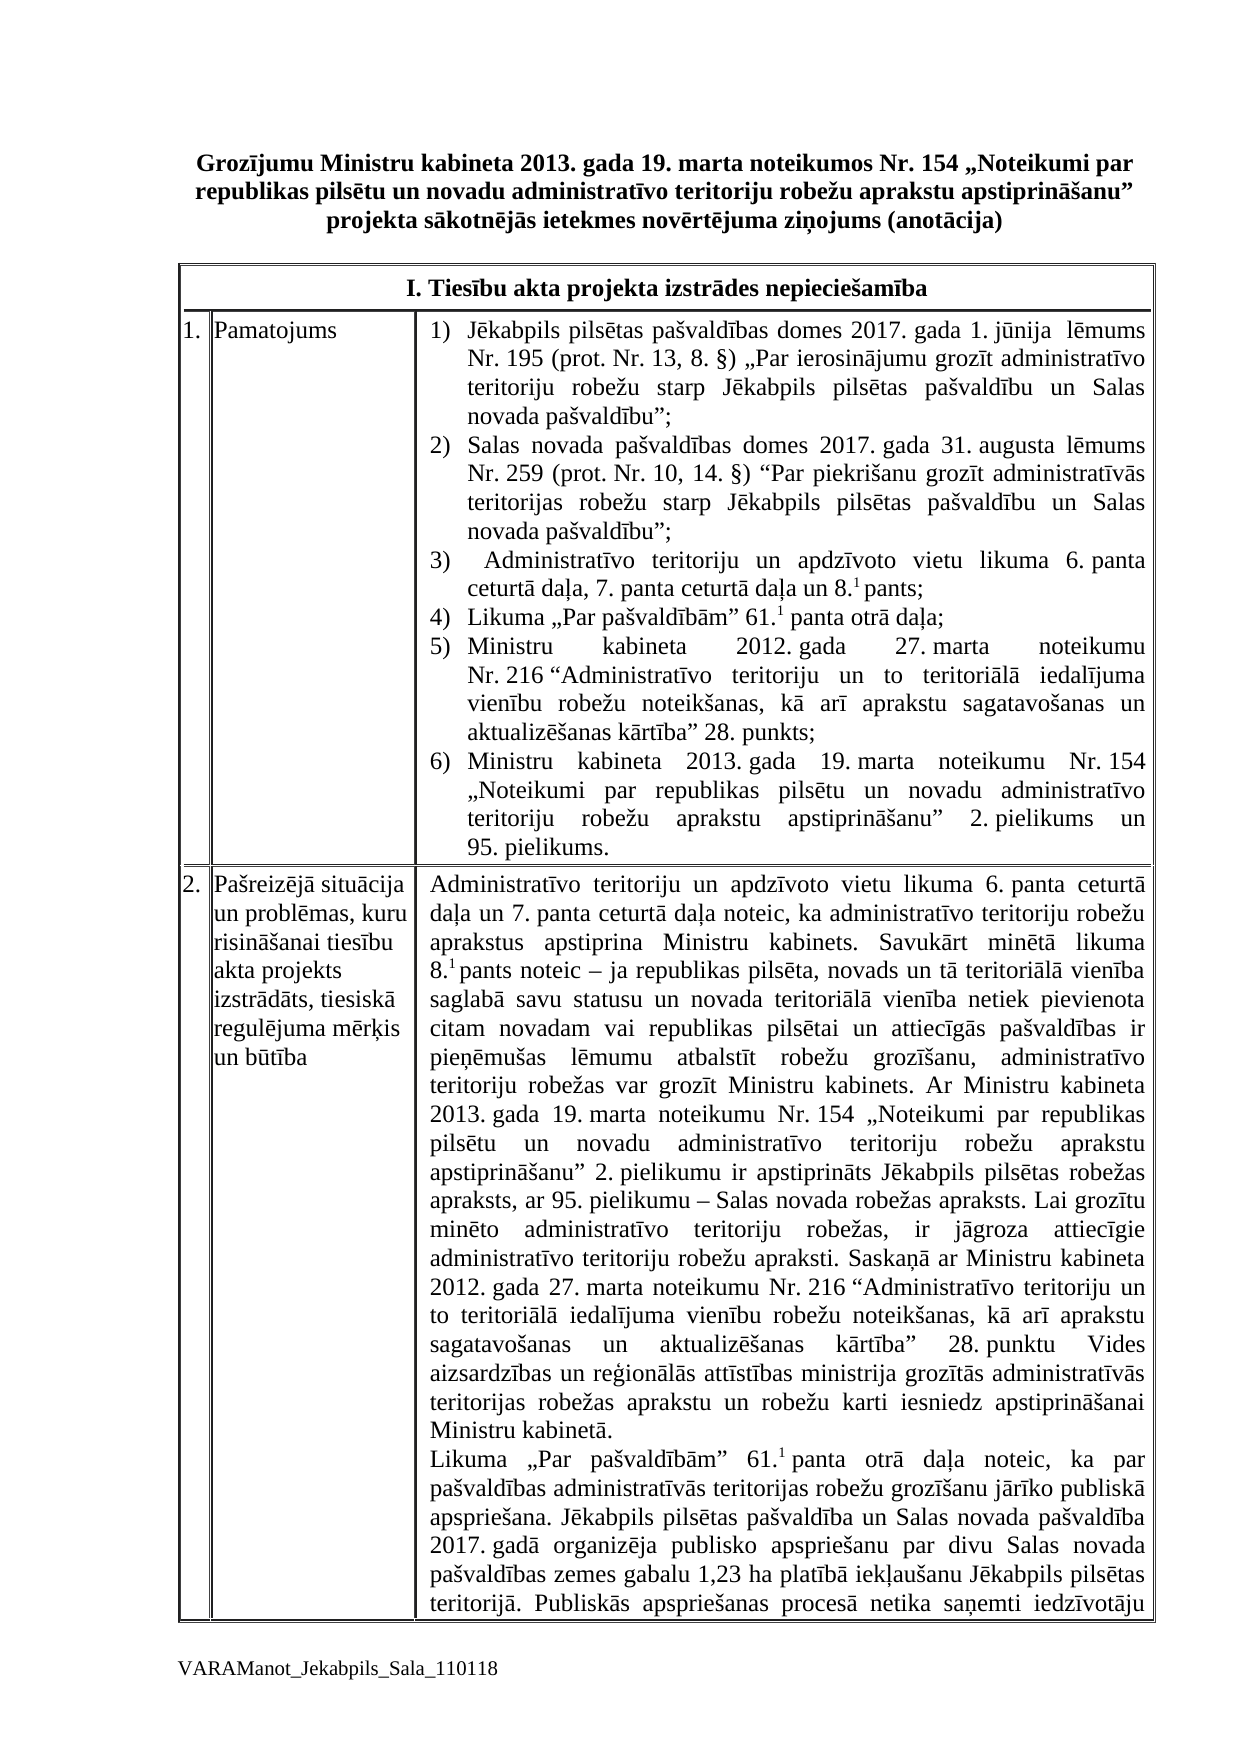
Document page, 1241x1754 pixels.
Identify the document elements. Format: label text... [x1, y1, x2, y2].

table_cell 1. [181, 309, 209, 863]
table_header I. Tiesību akta projekta izstrādes nepieciešamība [181, 266, 1153, 309]
text Grozījumu Ministru kabineta 2013. gada 19. marta noteikumos Nr. 154 „Noteikumi par republikas pilsētu un novadu administratīvo teritoriju robežu aprakstu apstiprināšanu” projekta sākotnējās ietekmes novērtējuma ziņojums (anotācija) [177, 148, 1152, 234]
table_cell Pamatojums [213, 312, 414, 863]
table_cell 2. [181, 864, 211, 1619]
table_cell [211, 867, 415, 1619]
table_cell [415, 864, 1153, 1619]
table_cell Jēkabpils pilsētas pašvaldības domes 2017. gada 1. jūnija lēmums Nr. 195 (prot. Nr. 13, 8. §) „Par ierosinājumu grozīt administratīvo teritoriju robežu starp Jēkabpils pilsētas pašvaldību un Salas novada pašvaldību”; Salas novada pašvaldības domes 2017. gada 31. augusta lēmums Nr. 259 (prot. Nr. 10, 14. §) “Par piekrišanu grozīt administratīvās teritorijas robežu starp Jēkabpils pilsētas pašvaldību un Salas novada pašvaldību”; Administratīvo teritoriju un apdzīvoto vietu likuma 6. panta ceturtā daļa, 7. panta ceturtā daļa un 8.1 pants; Likuma „Par pašvaldībām” 61.1 panta otrā daļa; Ministru kabineta 2012. gada 27. marta noteikumu Nr. 216 “Administratīvo teritoriju un to teritoriālā iedalījuma vienību robežu noteikšanas, kā arī aprakstu sagatavošanas un aktualizēšanas kārtība” 28. punkts; Ministru kabineta 2013. gada 19. marta noteikumu Nr. 154 „Noteikumi par republikas pilsētu un novadu administratīvo teritoriju robežu aprakstu apstiprināšanu” 2. pielikums un 95. pielikums. [417, 309, 1153, 863]
